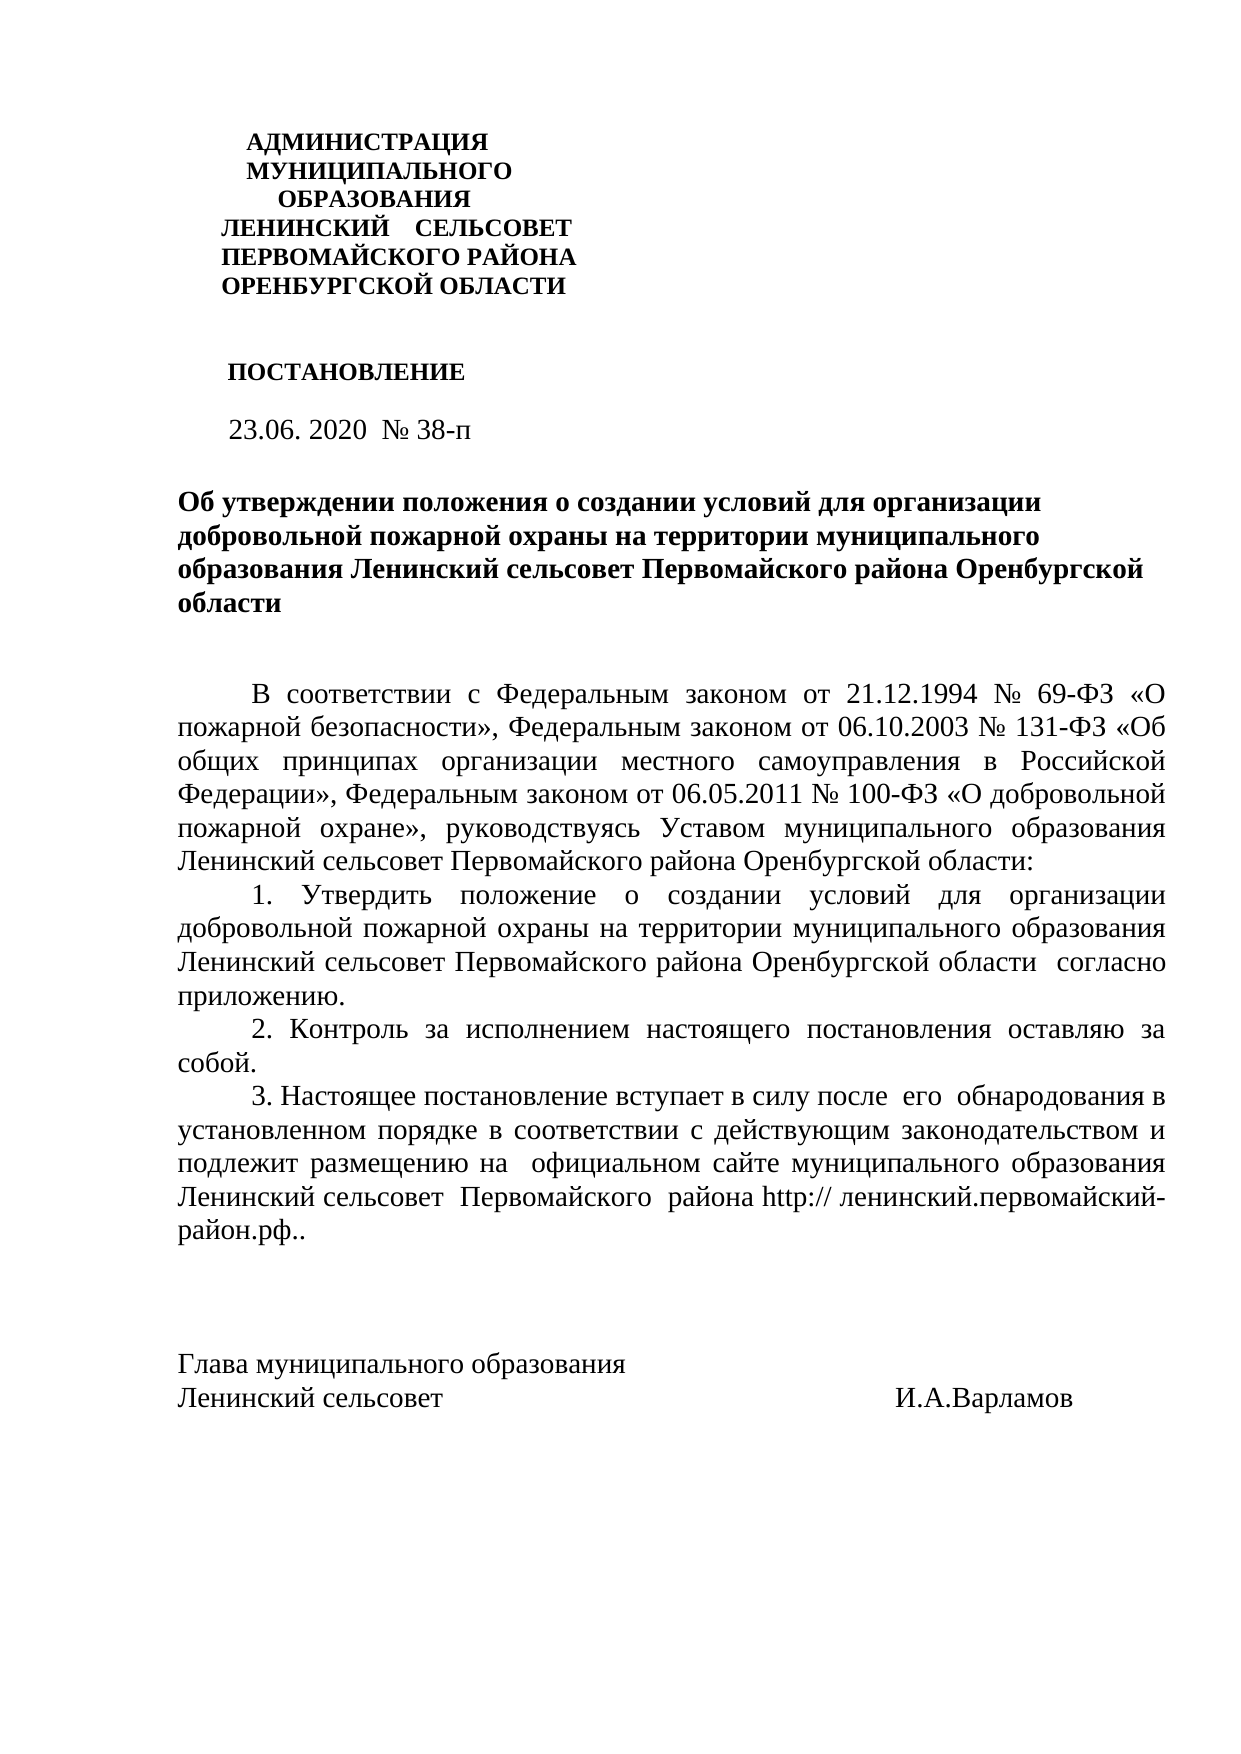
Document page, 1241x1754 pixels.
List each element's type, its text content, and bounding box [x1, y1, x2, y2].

text 3. Настоящее постановление вступает в силу после его обнародования в установленном порядке в соответствии с действующим законодательством и подлежит размещению на официальном сайте муниципального образования Ленинский сельсовет Первомайского района http:// ленинский.первомайский-район.рф.. [177, 1078, 1167, 1246]
text ЛЕНИНСКИЙ СЕЛЬСОВЕТ [177, 213, 1167, 242]
text 2. Контроль за исполнением настоящего постановления оставляю за собой. [177, 1011, 1167, 1078]
text 23.06. 2020 № 38-п [177, 412, 1167, 446]
text Глава муниципального образования [177, 1347, 1167, 1380]
text ПЕРВОМАЙСКОГО РАЙОНА [177, 242, 1167, 271]
text Об утверждении положения о создании условий для организации добровольной пожарной охраны на территории муниципального образования Ленинский сельсовет Первомайского района Оренбургской области [177, 484, 1167, 618]
text Ленинский сельсовет И.А.Варламов [177, 1380, 1167, 1414]
text АДМИНИСТРАЦИЯ [177, 127, 1167, 156]
text МУНИЦИПАЛЬНОГО [177, 156, 1167, 184]
text ОРЕНБУРГСКОЙ ОБЛАСТИ [177, 271, 1167, 299]
text ОБРАЗОВАНИЯ [177, 184, 1167, 213]
text 1. Утвердить положение о создании условий для организации добровольной пожарной охраны на территории муниципального образования Ленинский сельсовет Первомайского района Оренбургской области согласно приложению. [177, 877, 1167, 1011]
text В соответствии с Федеральным законом от 21.12.1994 № 69-ФЗ «О пожарной безопасности», Федеральным законом от 06.10.2003 № 131-ФЗ «Об общих принципах организации местного самоуправления в Российской Федерации», Федеральным законом от 06.05.2011 № 100-ФЗ «О добровольной пожарной охране», руководствуясь Уставом муниципального образования Ленинский сельсовет Первомайского района Оренбургской области: [177, 676, 1167, 877]
text ПОСТАНОВЛЕНИЕ [177, 357, 1167, 386]
